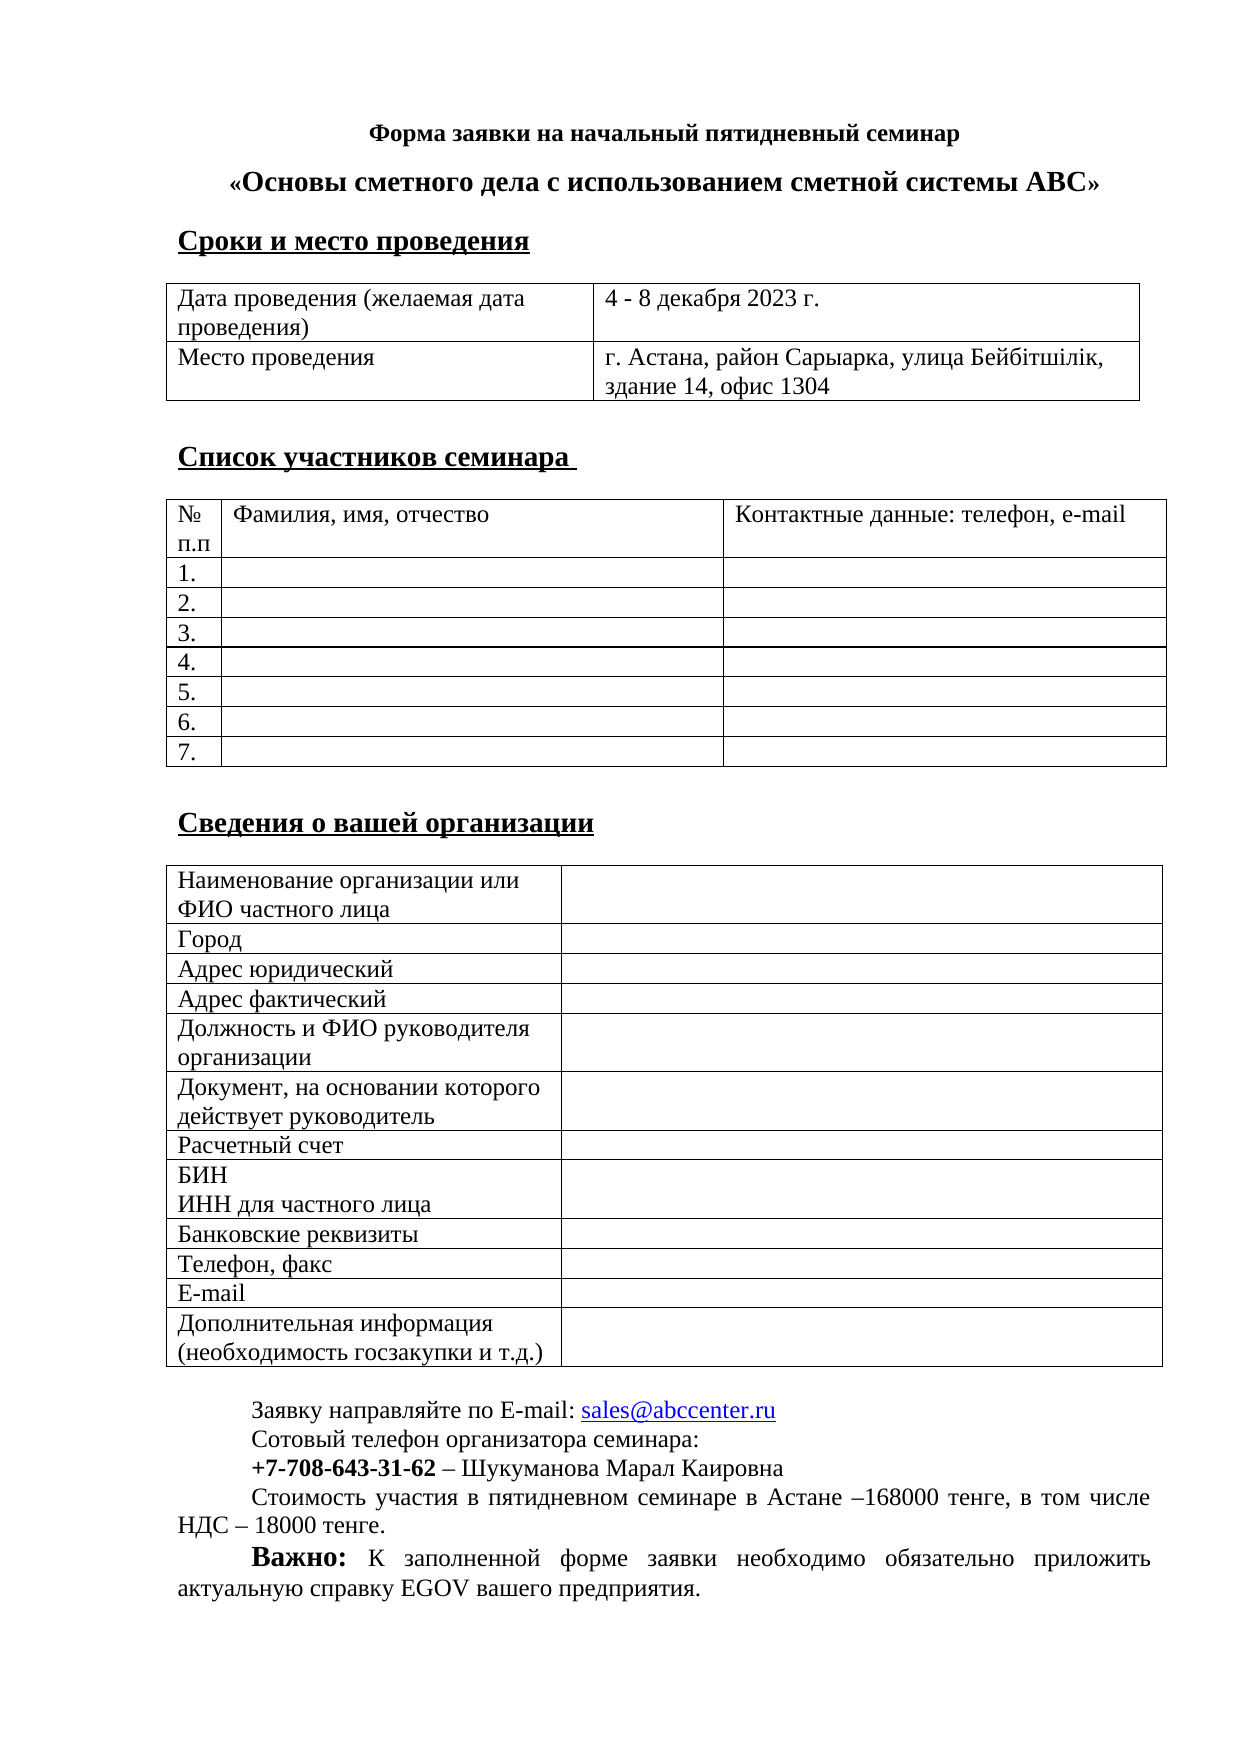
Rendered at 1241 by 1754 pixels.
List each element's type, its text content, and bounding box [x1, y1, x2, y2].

text Сведения о вашей организации [177, 805, 1152, 839]
table_cell [562, 924, 1162, 953]
text Заявку направляйте по E-mail: sales@abccenter.ru [177, 1396, 1152, 1424]
table_cell [562, 954, 1162, 983]
table_cell [222, 648, 723, 676]
text +7-708-643-31-62 – Шукуманова Марал Каировна [177, 1453, 1152, 1482]
table_cell 1. [167, 558, 221, 587]
text Форма заявки на начальный пятидневный семинар [177, 118, 1152, 147]
table_cell [222, 737, 723, 766]
table_cell [724, 677, 1166, 706]
table_cell г. Астана, район Сарыарка, улица Бейбітшілік, здание 14, офис 1304 [594, 342, 1139, 399]
table_cell 7. [167, 737, 221, 766]
table_header 4 - 8 декабря 2023 г. [594, 284, 1139, 341]
table_cell Город [167, 924, 561, 953]
table_header Контактные данные: телефон, e-mail [724, 500, 1166, 557]
table_cell [724, 707, 1166, 736]
table_cell Банковские реквизиты [167, 1219, 561, 1248]
table_cell [724, 588, 1166, 617]
table_cell E-mail [167, 1279, 561, 1307]
text «Основы сметного дела с использованием сметной системы АВС» [177, 164, 1152, 197]
table_cell 2. [167, 588, 221, 617]
table_cell БИН ИНН для частного лица [167, 1160, 561, 1218]
table_cell [222, 588, 723, 617]
table_cell [222, 707, 723, 736]
table_cell [562, 1249, 1162, 1277]
text Сотовый телефон организатора семинара: [177, 1424, 1152, 1453]
text Список участников семинара [177, 439, 1152, 473]
table_cell 4. [167, 648, 221, 676]
text Стоимость участия в пятидневном семинаре в Астане –168000 тенге, в том числе НДС – 18000 тенге. [177, 1482, 1152, 1539]
table_cell Место проведения [167, 342, 593, 399]
table_cell Телефон, факс [167, 1249, 561, 1277]
table_header Фамилия, имя, отчество [222, 500, 723, 557]
table_cell [562, 1279, 1162, 1307]
table_cell 6. [167, 707, 221, 736]
table_header № п.п [167, 500, 221, 557]
table_cell [724, 648, 1166, 676]
table_header Дата проведения (желаемая дата проведения) [167, 284, 593, 341]
table_cell [562, 984, 1162, 1012]
table_cell [222, 618, 723, 646]
table_cell Должность и ФИО руководителя организации [167, 1014, 561, 1071]
table_cell [562, 1014, 1162, 1071]
table_cell [562, 1072, 1162, 1129]
table_cell Адрес юридический [167, 954, 561, 983]
table_cell [562, 1160, 1162, 1218]
table_cell [724, 737, 1166, 766]
table_cell [222, 677, 723, 706]
table_cell Адрес фактический [167, 984, 561, 1012]
table_cell Расчетный счет [167, 1131, 561, 1159]
table_cell [724, 558, 1166, 587]
table_cell Дополнительная информация (необходимость госзакупки и т.д.) [167, 1308, 561, 1366]
table_cell 5. [167, 677, 221, 706]
table_cell 3. [167, 618, 221, 646]
table_cell [222, 558, 723, 587]
table_cell [724, 618, 1166, 646]
table_cell Документ, на основании которого действует руководитель [167, 1072, 561, 1129]
table_cell [562, 1308, 1162, 1366]
table_cell [562, 1219, 1162, 1248]
table_header Наименование организации или ФИО частного лица [167, 866, 561, 923]
table_cell [562, 1131, 1162, 1159]
text Важно: К заполненной форме заявки необходимо обязательно приложить актуальную справку EGOV вашего предприятия. [177, 1539, 1152, 1602]
text Сроки и место проведения [177, 223, 1152, 257]
table_header [562, 866, 1162, 923]
